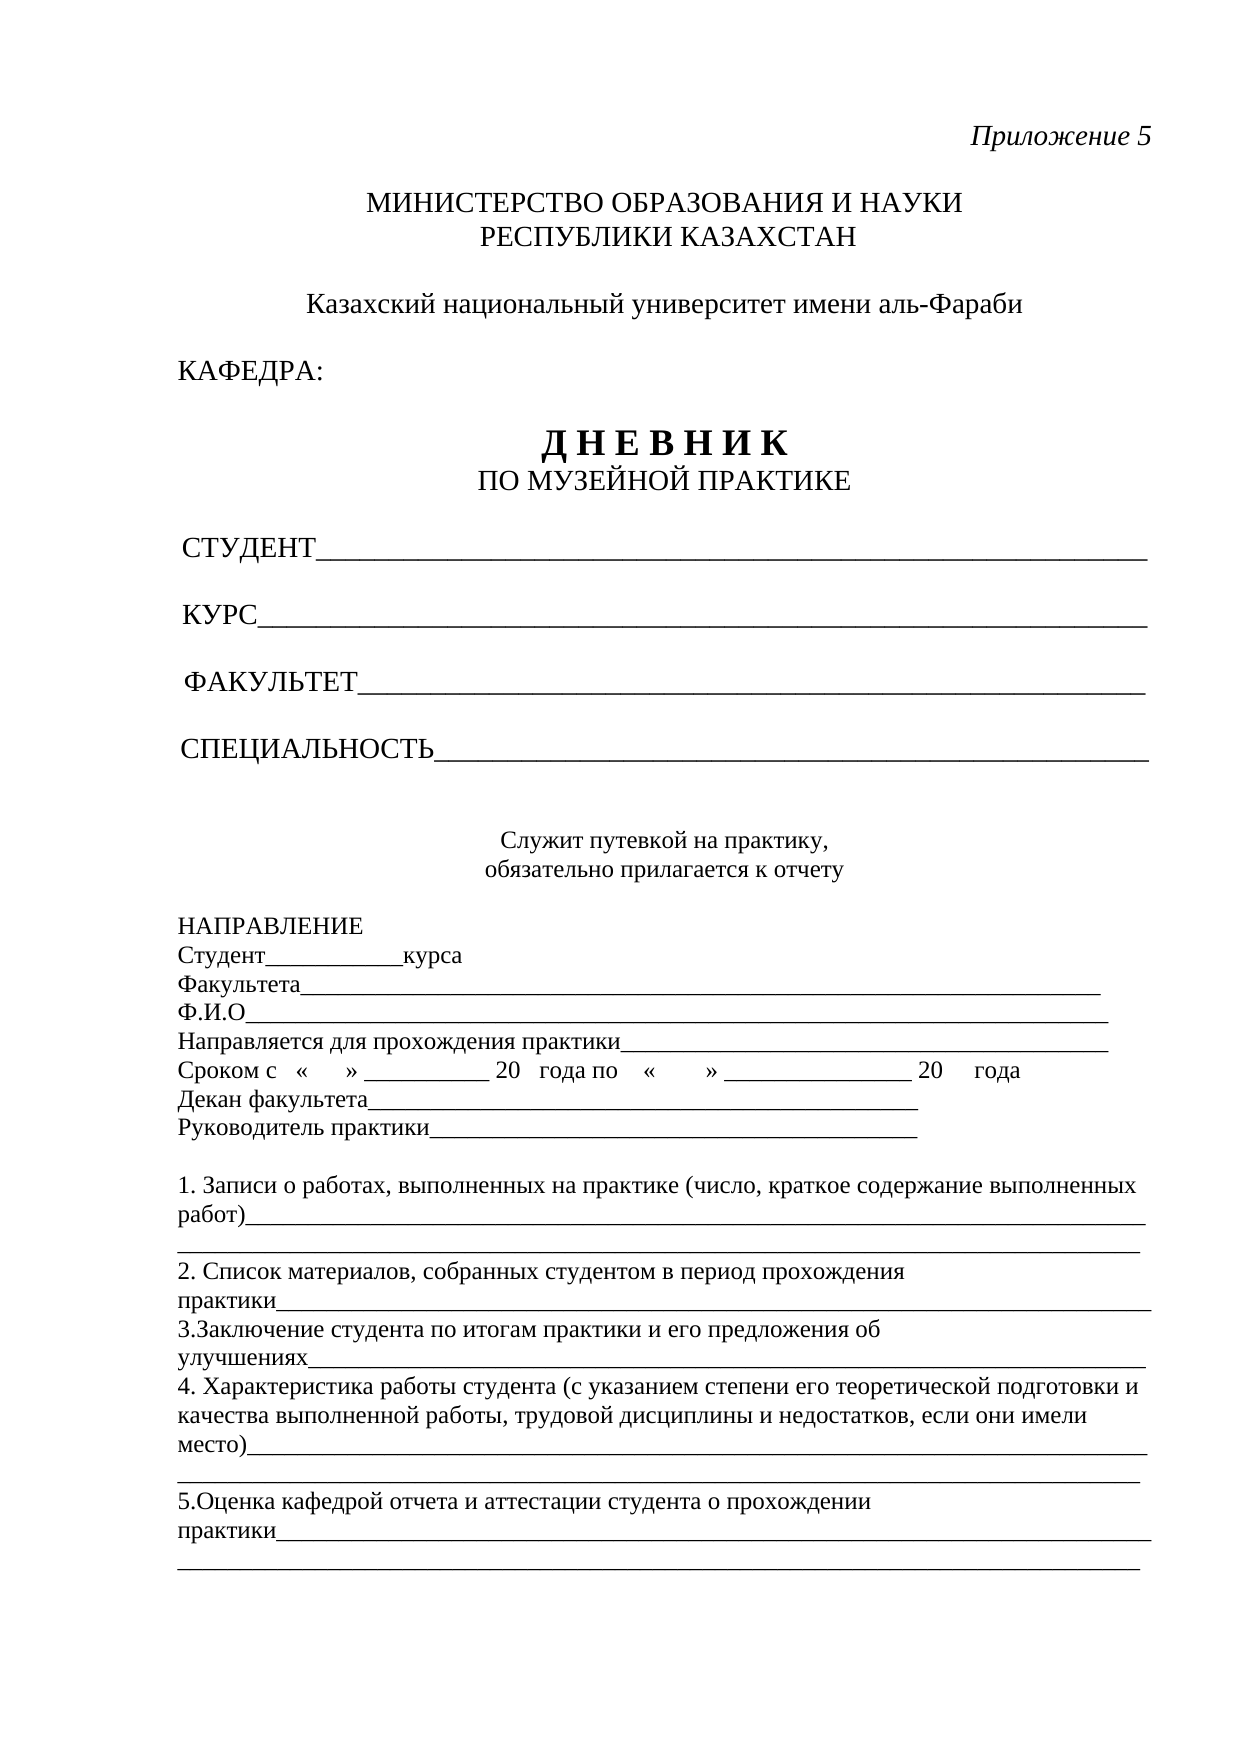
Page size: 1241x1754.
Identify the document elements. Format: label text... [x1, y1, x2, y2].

text Руководитель практики_______________________________________ [177, 1112, 1152, 1141]
text СТУДЕНТ_________________________________________________________ [177, 530, 1152, 564]
text Приложение 5 [177, 118, 1152, 152]
text КАФЕДРА: [177, 353, 1152, 386]
text Студент___________курса [177, 940, 1152, 969]
text Сроком с « » __________ 20 года по « » _______________ 20 года [177, 1055, 1152, 1084]
text 1. Записи о работах, выполненных на практике (число, краткое содержание выполненных работ)_____________________________________________________________________________________________________________________________________________________ [177, 1170, 1152, 1256]
text Декан факультета____________________________________________ [177, 1084, 1152, 1112]
text ФАКУЛЬТЕТ______________________________________________________ [177, 664, 1152, 698]
text Факультета________________________________________________________________ [177, 969, 1152, 997]
text Казахский национальный университет имени аль-Фараби [177, 286, 1152, 319]
text СПЕЦИАЛЬНОСТЬ_________________________________________________ [177, 731, 1152, 765]
text Ф.И.О_____________________________________________________________________ [177, 997, 1152, 1026]
text Служит путевкой на практику, [177, 825, 1152, 854]
text 2. Список материалов, собранных студентом в период прохождения практики______________________________________________________________________ [177, 1256, 1152, 1314]
text 4. Характеристика работы студента (с указанием степени его теоретической подготовки и качества выполненной работы, трудовой дисциплины и недостатков, если они имели место)_____________________________________________________________________________________________________________________________________________________ [177, 1371, 1152, 1486]
text 3.Заключение студента по итогам практики и его предложения об улучшениях___________________________________________________________________ [177, 1314, 1152, 1371]
text МИНИСТЕРСТВО ОБРАЗОВАНИЯ И НАУКИ [177, 185, 1152, 219]
text обязательно прилагается к отчету [177, 854, 1152, 882]
text Направляется для прохождения практики_______________________________________ [177, 1026, 1152, 1055]
text НАПРАВЛЕНИЕ [177, 911, 1152, 940]
text 5.Оценка кафедрой отчета и аттестации студента о прохождении практики___________________________________________________________________________________________________________________________________________________ [177, 1486, 1152, 1572]
text РЕСПУБЛИКИ КАЗАХСТАН [177, 219, 1152, 252]
text Д Н Е В Н И К [177, 420, 1152, 463]
text ПО МУЗЕЙНОЙ ПРАКТИКЕ [177, 463, 1152, 497]
text КУРС_____________________________________________________________ [177, 597, 1152, 631]
